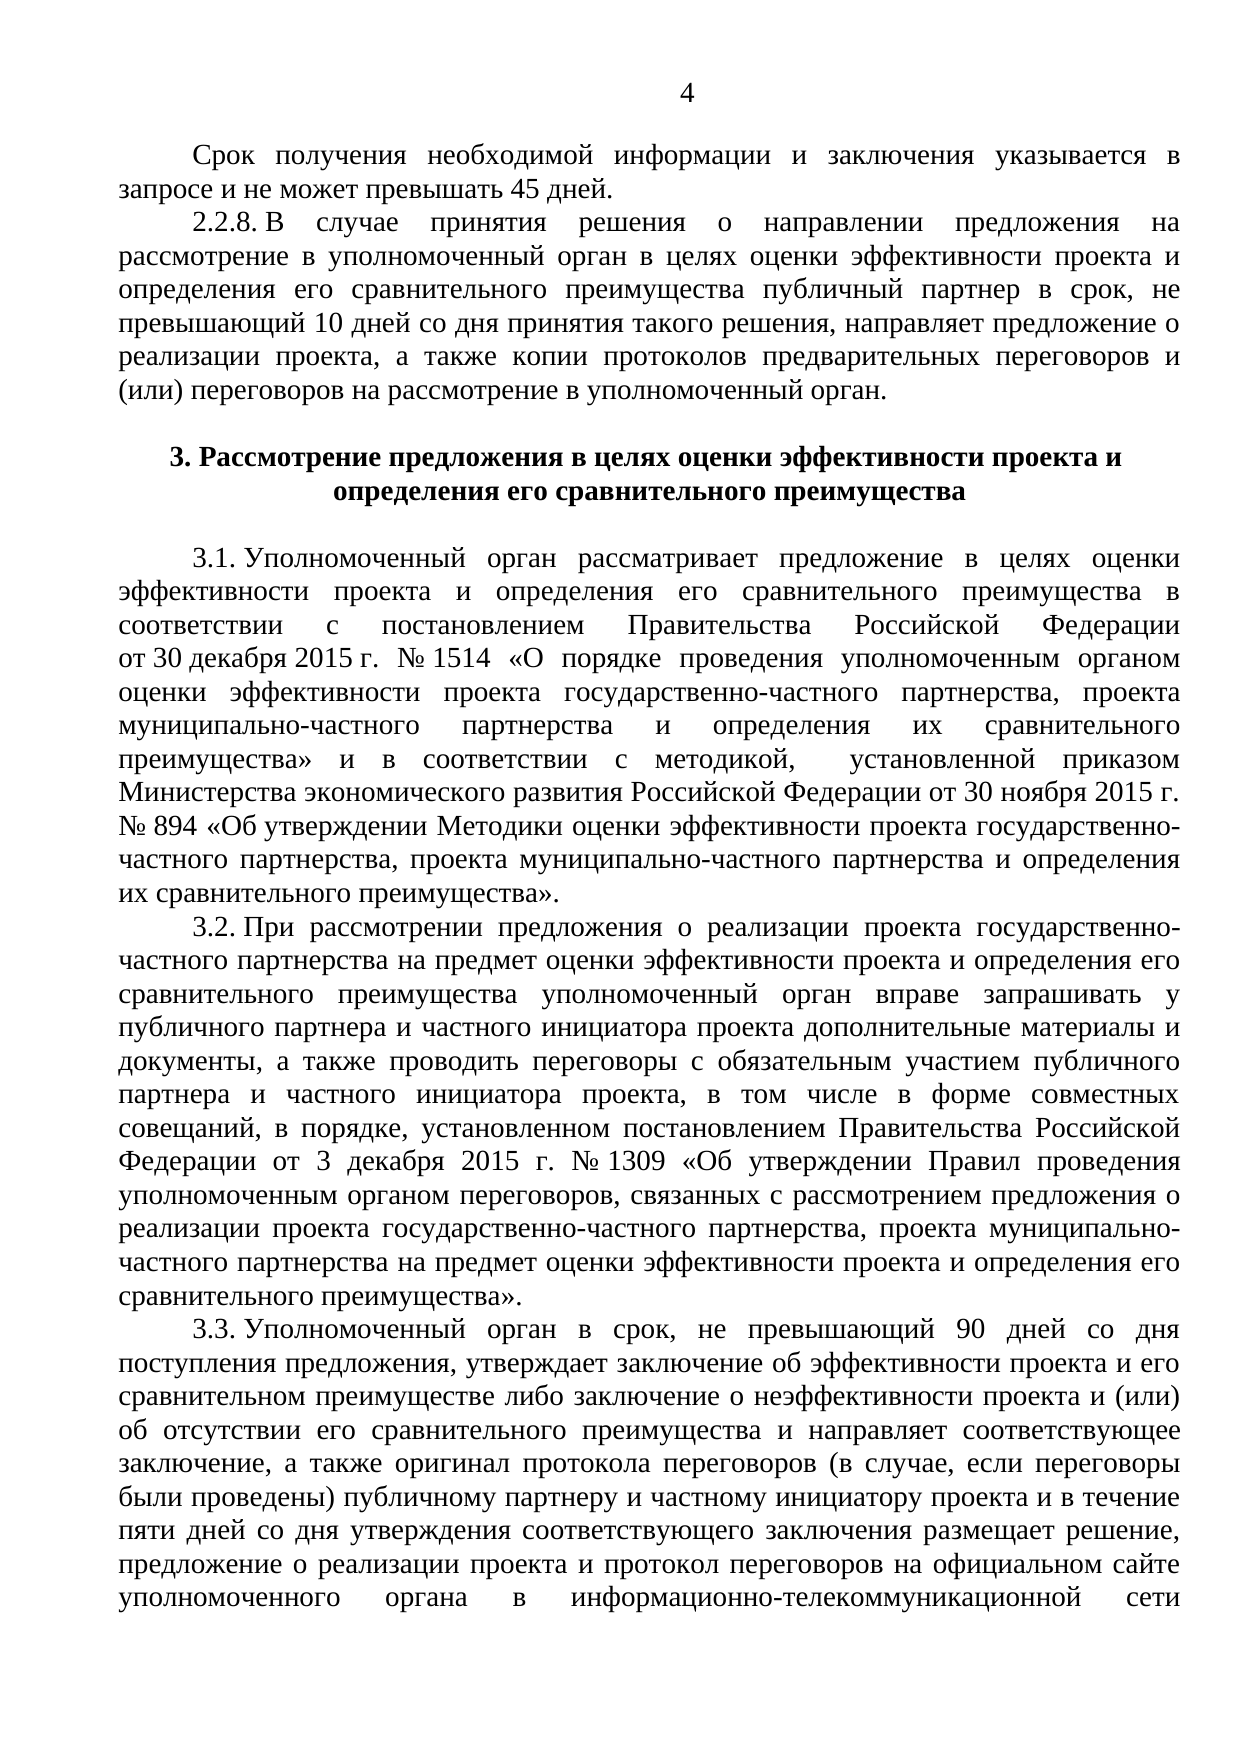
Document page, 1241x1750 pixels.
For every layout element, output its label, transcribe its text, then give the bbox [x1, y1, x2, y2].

text 3. Рассмотрение предложения в целях оценки эффективности проекта и [118, 439, 1181, 473]
text 3.2. При рассмотрении предложения о реализации проекта государственно-частного партнерства на предмет оценки эффективности проекта и определения его сравнительного преимущества уполномоченный орган вправе запрашивать у публичного партнера и частного инициатора проекта дополнительные материалы и документы, а также проводить переговоры с обязательным участием публичного партнера и частного инициатора проекта, в том числе в форме совместных совещаний, в порядке, установленном постановлением Правительства Российской Федерации от 3 декабря 2015 г. № 1309 «Об утверждении Правил проведения уполномоченным органом переговоров, связанных с рассмотрением предложения о реализации проекта государственно-частного партнерства, проекта муниципально-частного партнерства на предмет оценки эффективности проекта и определения его сравнительного преимущества». [118, 909, 1181, 1311]
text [118, 1311, 1181, 1613]
text Срок получения необходимой информации и заключения указывается в запросе и не может превышать 45 дней. [118, 137, 1181, 204]
text 2.2.8. В случае принятия решения о направлении предложения на рассмотрение в уполномоченный орган в целях оценки эффективности проекта и определения его сравнительного преимущества публичный партнер в срок, не превышающий 10 дней со дня принятия такого решения, направляет предложение о реализации проекта, а также копии протоколов предварительных переговоров и (или) переговоров на рассмотрение в уполномоченный орган. [118, 204, 1181, 406]
text определения его сравнительного преимущества [118, 473, 1181, 506]
text 3.1. Уполномоченный орган рассматривает предложение в целях оценки эффективности проекта и определения его сравнительного преимущества в соответствии с постановлением Правительства Российской Федерации от 30 декабря 2015 г. № 1514 «О порядке проведения уполномоченным органом оценки эффективности проекта государственно-частного партнерства, проекта муниципально-частного партнерства и определения их сравнительного преимущества» и в соответствии с методикой, установленной приказом Министерства экономического развития Российской Федерации от 30 ноября 2015 г. № 894 «Об утверждении Методики оценки эффективности проекта государственно-частного партнерства, проекта муниципально-частного партнерства и определения их сравнительного преимущества». [118, 540, 1181, 909]
